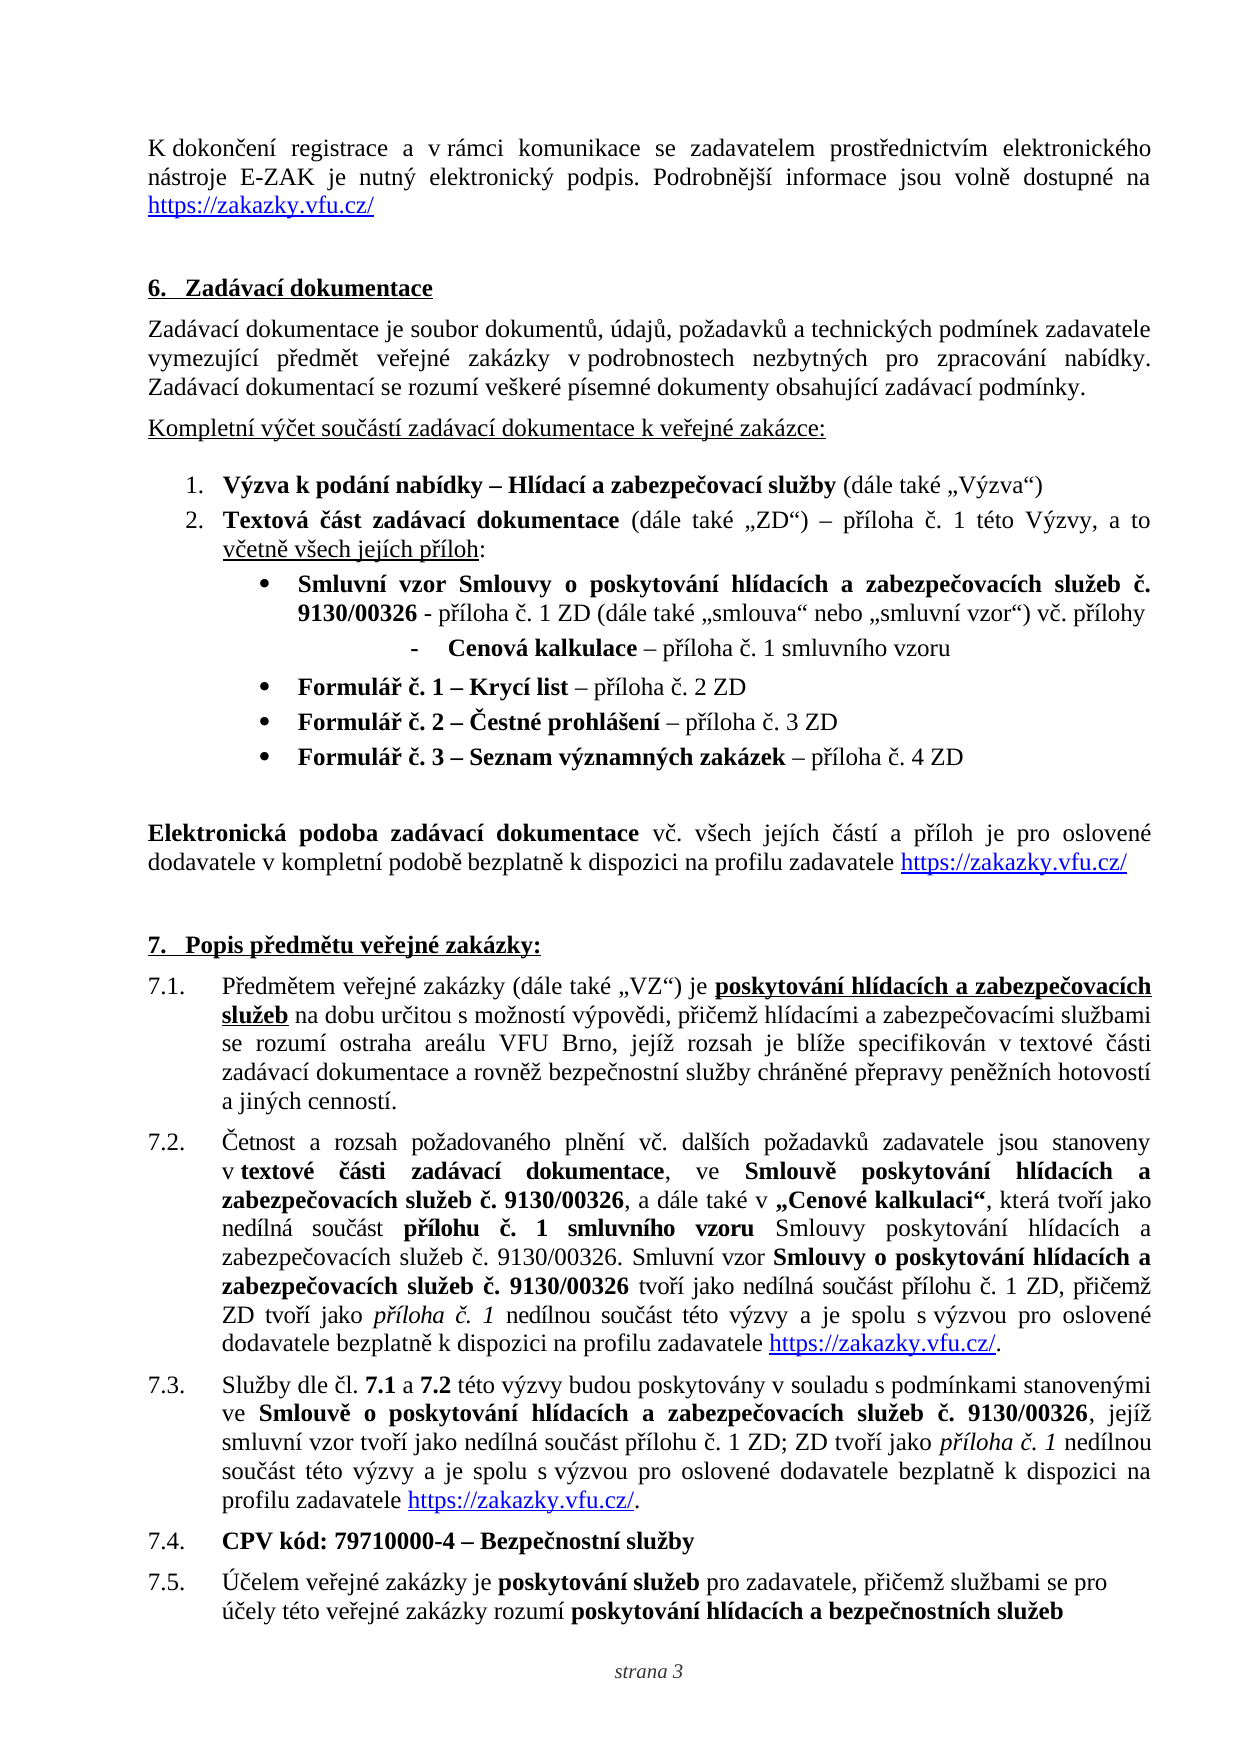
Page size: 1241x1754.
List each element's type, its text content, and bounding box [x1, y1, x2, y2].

list Četnost a rozsah požadovaného plnění vč. dalších požadavků zadavatele jsou stanoveny v textové části zadávací dokumentace, ve Smlouvě poskytování hlídacích a zabezpečovacích služeb č. 9130/00326, a dále také v „Cenové kalkulaci“, která tvoří jako nedílná součást přílohu č. 1 smluvního vzoru Smlouvy poskytování hlídacích a zabezpečovacích služeb č. 9130/00326. Smluvní vzor Smlouvy o poskytování hlídacích a zabezpečovacích služeb č. 9130/00326 tvoří jako nedílná součást přílohu č. 1 ZD, přičemž ZD tvoří jako příloha č. 1 nedílnou součást této výzvy a je spolu s výzvou pro oslovené dodavatele bezplatně k dispozici na profilu zadavatele https://zakazky.vfu.cz/. [148, 1127, 1152, 1357]
list Předmětem veřejné zakázky (dále také „VZ“) je poskytování hlídacích a zabezpečovacích služeb na dobu určitou s možností výpovědi, přičemž hlídacími a zabezpečovacími službami se rozumí ostraha areálu VFU Brno, jejíž rozsah je blíže specifikován v textové části zadávací dokumentace a rovněž bezpečnostní služby chráněné přepravy peněžních hotovostí a jiných cenností. [148, 971, 1152, 1115]
list Výzva k podání nabídky – Hlídací a zabezpečovací služby (dále také „Výzva“) [185, 470, 1152, 499]
list Formulář č. 1 – Krycí list – příloha č. 2 ZD [260, 672, 1152, 701]
list Formulář č. 2 – Čestné prohlášení – příloha č. 3 ZD [260, 707, 1152, 736]
list Zadávací dokumentace [148, 273, 1152, 302]
list Formulář č. 3 – Seznam významných zakázek – příloha č. 4 ZD [260, 742, 1152, 771]
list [148, 1567, 1152, 1625]
list Cenová kalkulace – příloha č. 1 smluvního vzoru [410, 633, 1152, 662]
text K dokončení registrace a v rámci komunikace se zadavatelem prostřednictvím elektronického nástroje E-ZAK je nutný elektronický podpis. Podrobnější informace jsou volně dostupné na https://zakazky.vfu.cz/ [148, 133, 1152, 219]
list Smluvní vzor Smlouvy o poskytování hlídacích a zabezpečovacích služeb č. 9130/00326 - příloha č. 1 ZD (dále také „smlouva“ nebo „smluvní vzor“) vč. přílohy [260, 569, 1152, 627]
list Textová část zadávací dokumentace (dále také „ZD“) – příloha č. 1 této Výzvy, a to včetně všech jejích příloh: [185, 505, 1152, 563]
list Služby dle čl. 7.1 a 7.2 této výzvy budou poskytovány v souladu s podmínkami stanovenými ve Smlouvě o poskytování hlídacích a zabezpečovacích služeb č. 9130/00326, jejíž smluvní vzor tvoří jako nedílná součást přílohu č. 1 ZD; ZD tvoří jako příloha č. 1 nedílnou součást této výzvy a je spolu s výzvou pro oslovené dodavatele bezplatně k dispozici na profilu zadavatele https://zakazky.vfu.cz/. [148, 1370, 1152, 1513]
text Elektronická podoba zadávací dokumentace vč. všech jejích částí a příloh je pro oslovené dodavatele v kompletní podobě bezplatně k dispozici na profilu zadavatele https://zakazky.vfu.cz/ [148, 818, 1152, 876]
text Kompletní výčet součástí zadávací dokumentace k veřejné zakázce: [148, 413, 1152, 442]
list CPV kód: 79710000-4 – Bezpečnostní služby [148, 1526, 1152, 1555]
text Zadávací dokumentace je soubor dokumentů, údajů, požadavků a technických podmínek zadavatele vymezující předmět veřejné zakázky v podrobnostech nezbytných pro zpracování nabídky. Zadávací dokumentací se rozumí veškeré písemné dokumenty obsahující zadávací podmínky. [148, 314, 1152, 400]
list Popis předmětu veřejné zakázky: [148, 930, 1152, 958]
